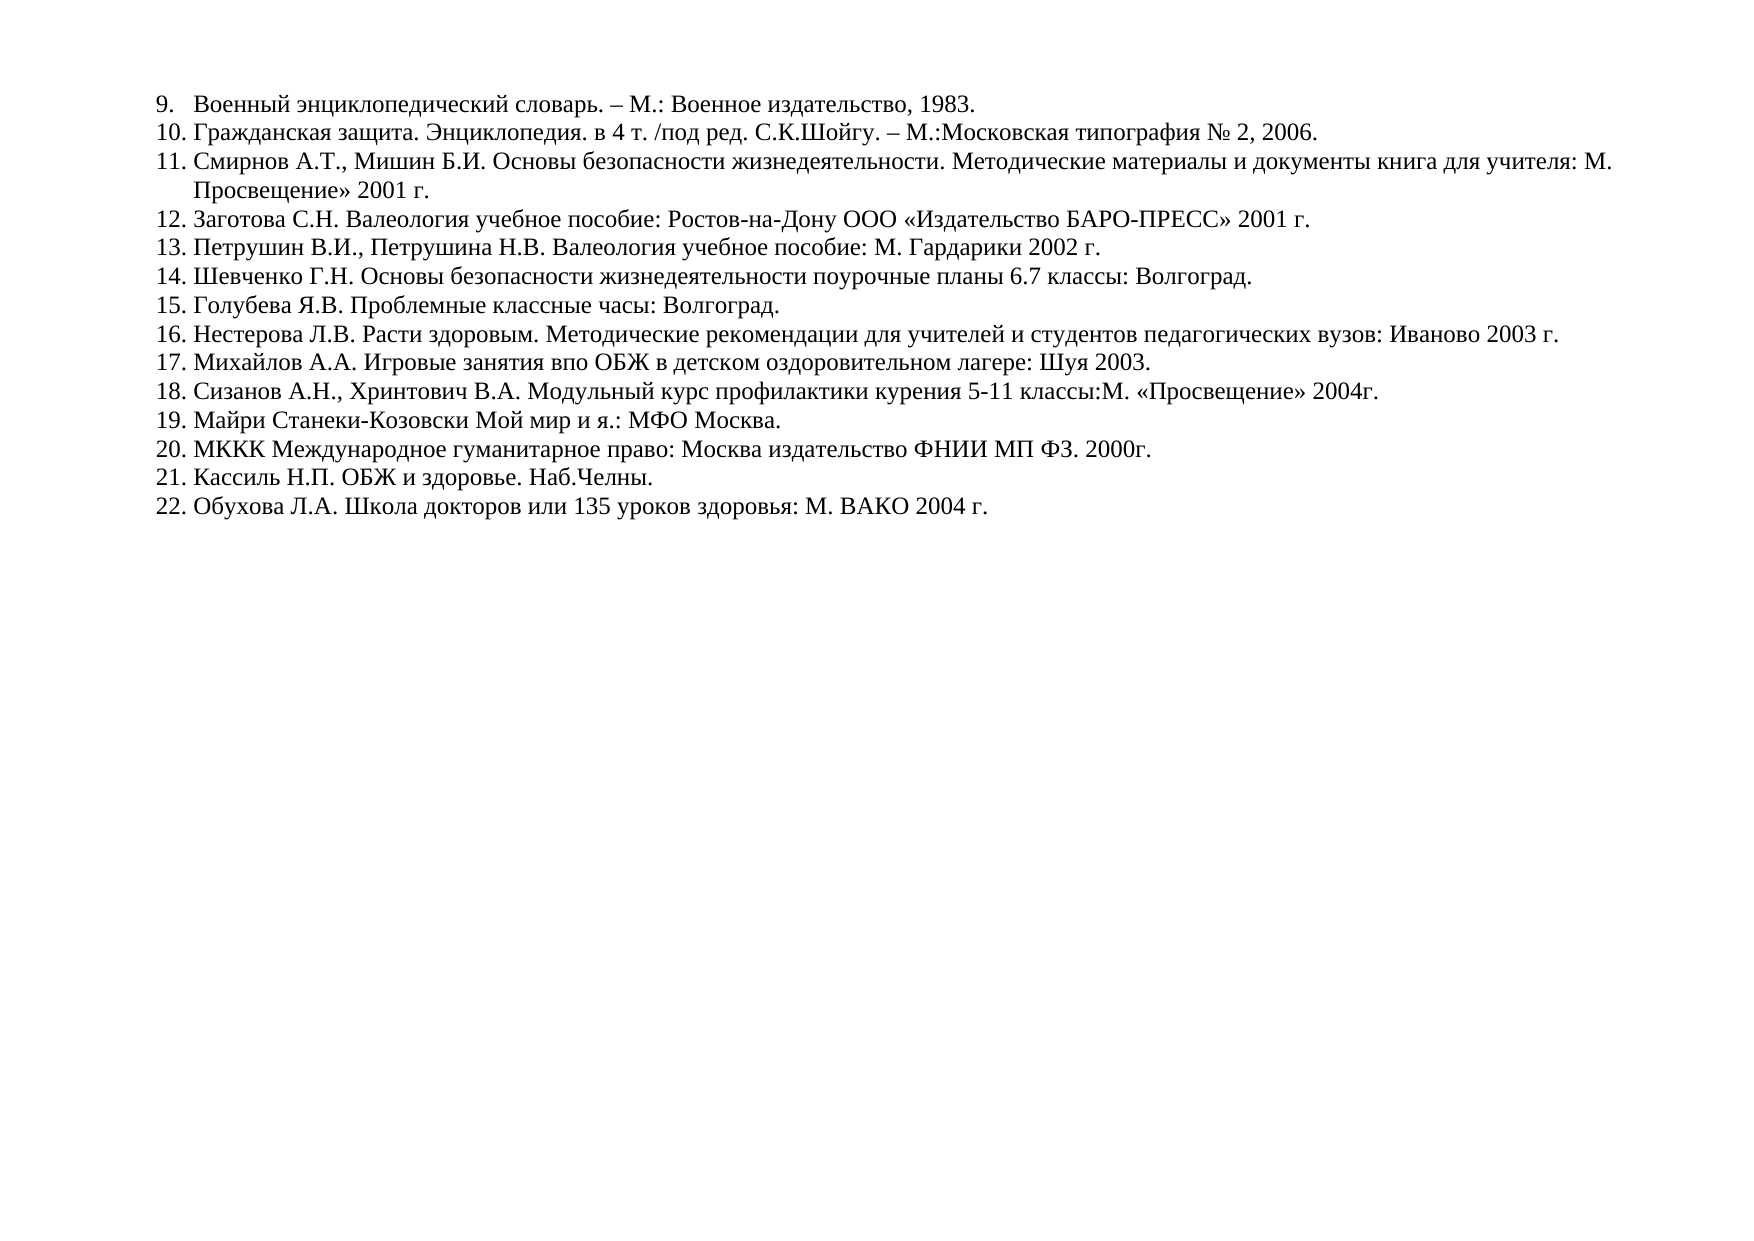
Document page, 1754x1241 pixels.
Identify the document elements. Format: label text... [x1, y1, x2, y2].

list Шевченко Г.Н. Основы безопасности жизнедеятельности поурочные планы 6.7 классы: Волгоград. [156, 261, 1636, 290]
list Смирнов А.Т., Мишин Б.И. Основы безопасности жизнедеятельности. Методические материалы и документы книга для учителя: М. Просвещение» . [156, 146, 1636, 204]
list Гражданская защита. Энциклопедия. в 4 т. /под ред. С.К.Шойгу. – М.:Московская типография № 2, 2006. [156, 117, 1636, 146]
list Михайлов А.А. Игровые занятия впо ОБЖ в детском оздоровительном лагере: Шуя 2003. [156, 347, 1636, 376]
list МККК Международное гуманитарное право: Москва издательство ФНИИ МП ФЗ. 2000г. [156, 434, 1636, 462]
list Военный энциклопедический словарь. – М.: Военное издательство, 1983. [156, 89, 1636, 117]
list Сизанов А.Н., Хринтович В.А. Модульный курс профилактики курения 5-11 классы:М. «Просвещение» 2004г. [156, 376, 1636, 405]
list Майри Станеки-Козовски Мой мир и я.: МФО Москва. [156, 405, 1636, 434]
list Петрушин В.И., Петрушина Н.В. Валеология учебное пособие: М. Гардарики . [156, 232, 1636, 261]
list Кассиль Н.П. ОБЖ и здоровье. Наб.Челны. [156, 462, 1636, 491]
list Нестерова Л.В. Расти здоровым. Методические рекомендации для учителей и студентов педагогических вузов: Иваново . [156, 319, 1636, 347]
list Обухова Л.А. Школа докторов или 135 уроков здоровья: М. ВАКО . [156, 491, 1636, 520]
list Голубева Я.В. Проблемные классные часы: Волгоград. [156, 290, 1636, 319]
list Заготова С.Н. Валеология учебное пособие: Ростов-на-Дону ООО «Издательство БАРО-ПРЕСС» . [156, 204, 1636, 232]
